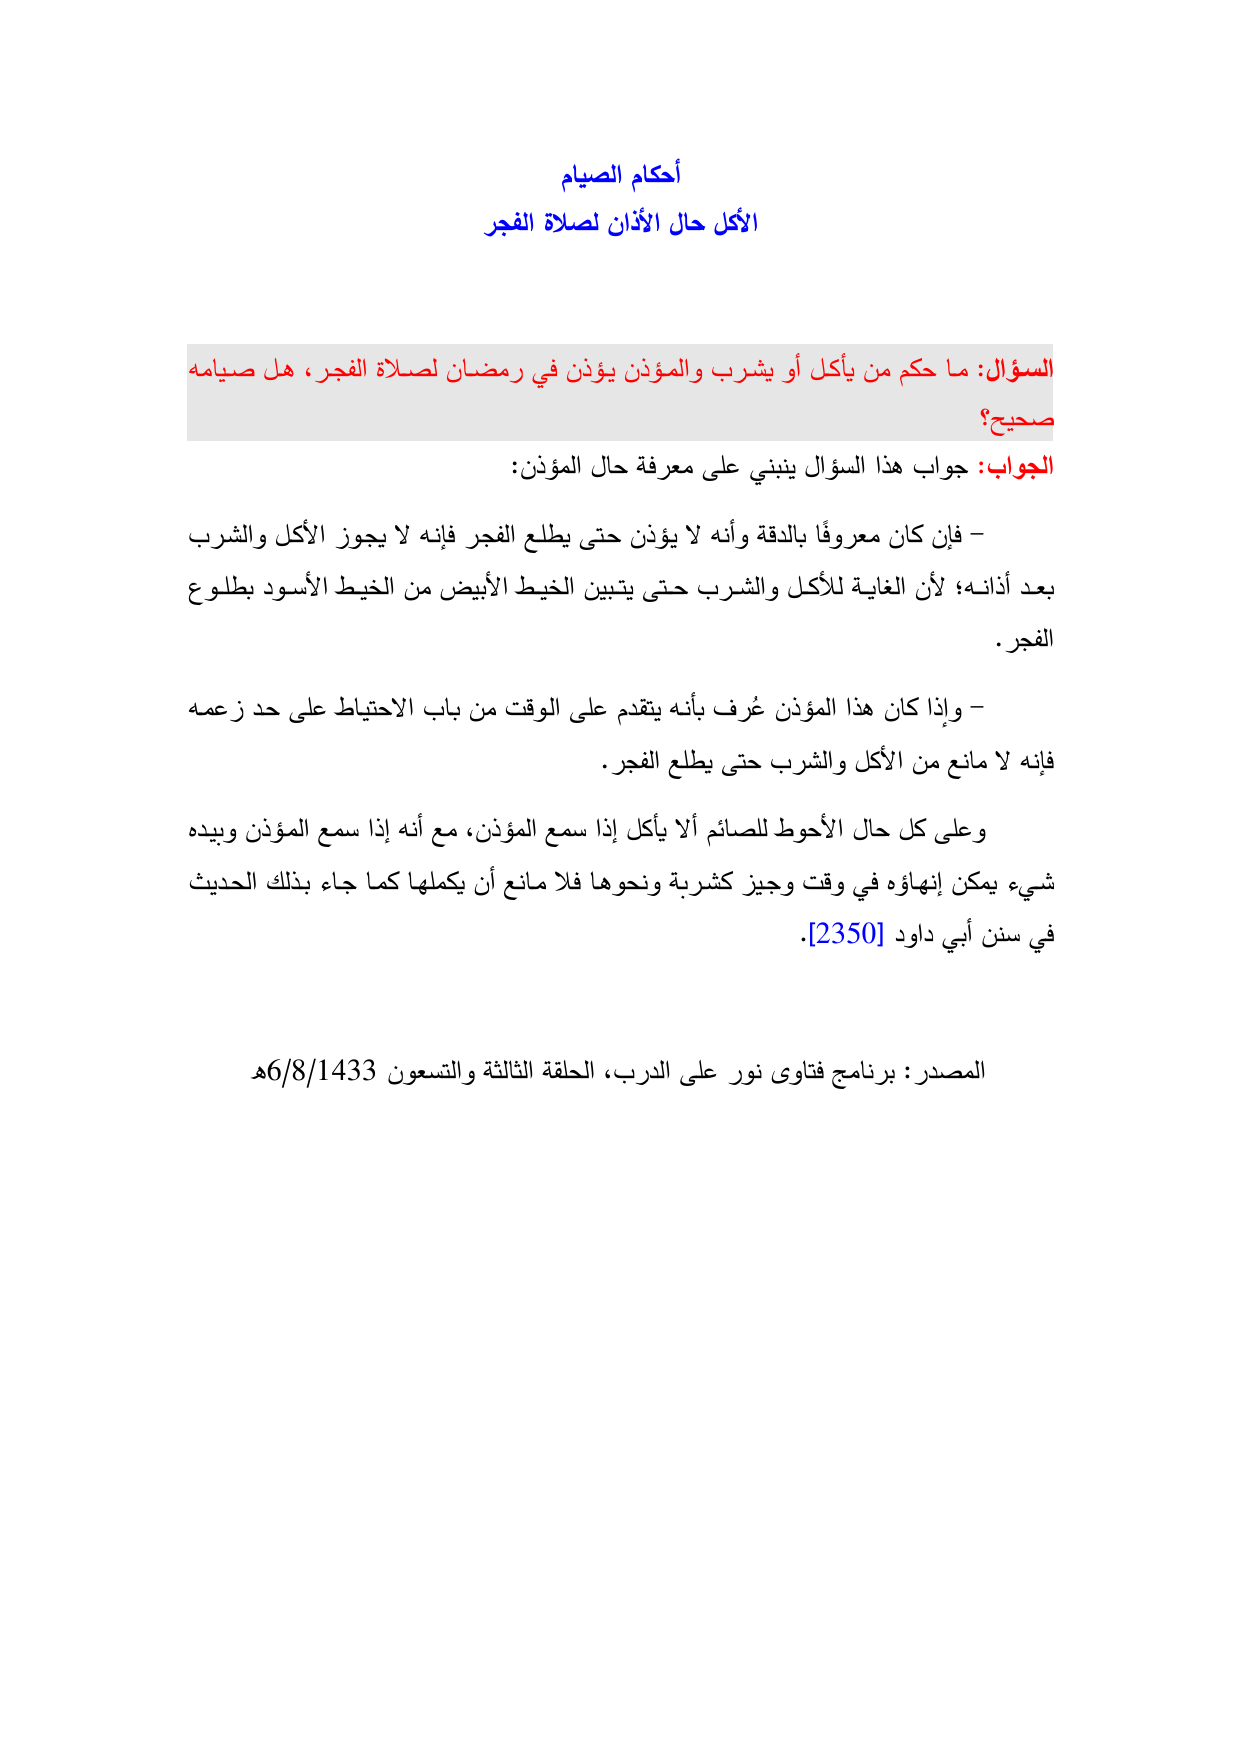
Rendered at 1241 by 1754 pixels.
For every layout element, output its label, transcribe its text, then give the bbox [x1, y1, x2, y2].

text المصدر: برنامج فتاوى نور على الدرب، الحلقة الثالثة والتسعون 6/8/1433ه [187, 1046, 1053, 1095]
title أحكام الصيام [187, 150, 1053, 198]
text وعلى كل حال الأحوط للصائم ألا يأكل إذا سمع المؤذن، مع أنه إذا سمع المؤذن وبيده شيء يمكن إنهاؤه في وقت وجيز كشربة ونحوها فلا مانع أن يكملها كما جاء بذلك الحديث في سنن أبي داود [2350]. [187, 804, 1053, 957]
text السؤال: ما حكم من يأكل أو يشرب والمؤذن يؤذن في رمضان لصلاة الفجر، هل صيامه صحيح؟ [187, 344, 1053, 441]
text - فإن كان معروفًا بالدقة وأنه لا يؤذن حتى يطلع الفجر فإنه لا يجوز الأكل والشرب بعد أذانه؛ لأن الغاية للأكل والشرب حتى يتبين الخيط الأبيض من الخيط الأسود بطلوع الفجر. [187, 510, 1053, 663]
text الجواب: جواب هذا السؤال ينبني على معرفة حال المؤذن: [187, 441, 1053, 489]
text - وإذا كان هذا المؤذن عُرف بأنه يتقدم على الوقت من باب الاحتياط على حد زعمه فإنه لا مانع من الأكل والشرب حتى يطلع الفجر. [187, 683, 1053, 784]
title الأكل حال الأذان لصلاة الفجر [187, 198, 1053, 247]
